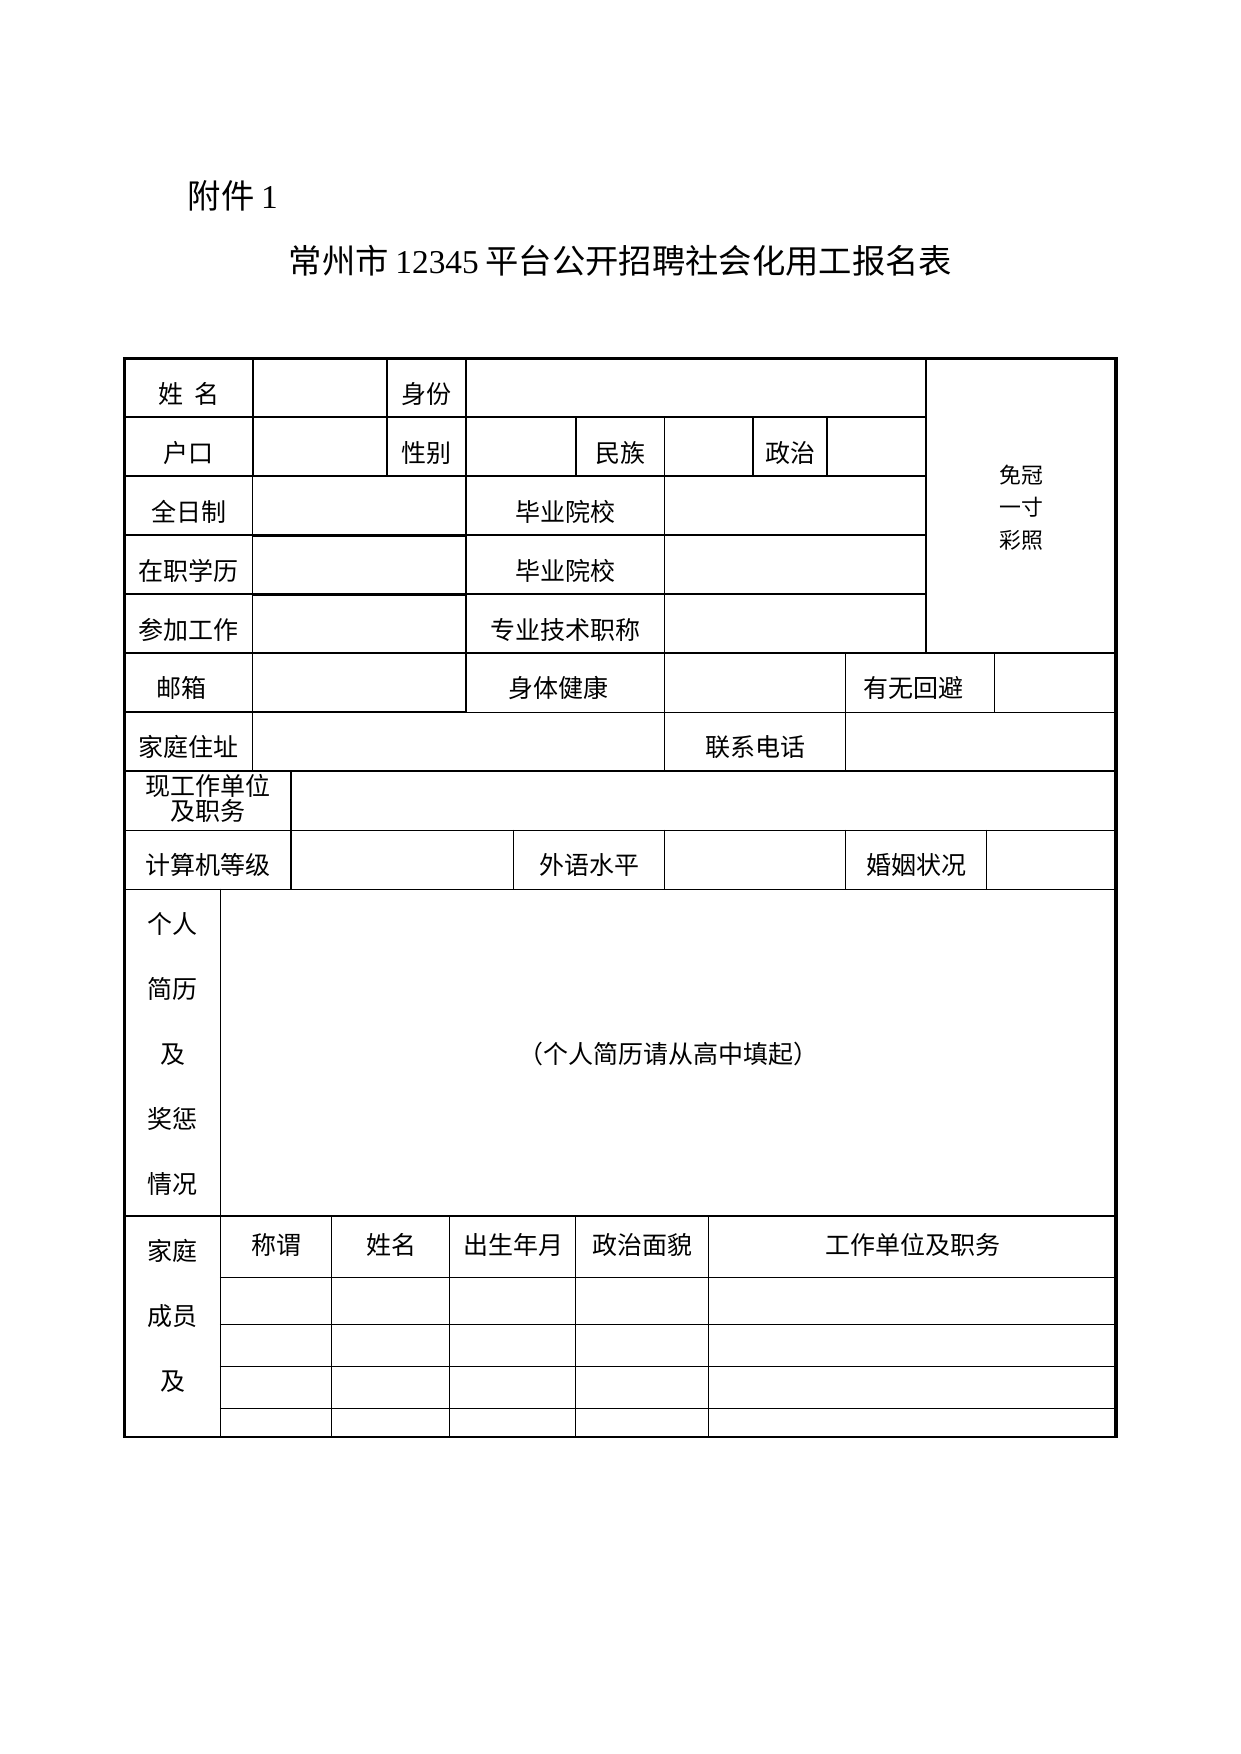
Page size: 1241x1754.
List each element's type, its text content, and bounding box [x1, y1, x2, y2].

table_cell [709, 1409, 1114, 1436]
table_cell [332, 1325, 449, 1366]
table_header 免冠 一寸 彩照 [927, 360, 1114, 652]
table_cell 邮箱 [126, 654, 252, 711]
table_cell [253, 654, 465, 711]
table_cell [221, 1409, 331, 1436]
table_cell [450, 1325, 575, 1366]
table_cell [995, 654, 1114, 711]
table_cell [665, 654, 845, 711]
table_cell [253, 477, 465, 534]
table_cell 婚姻状况 [846, 831, 986, 888]
table_cell 民族 [577, 418, 664, 475]
table_cell 性别 [388, 418, 465, 475]
table_cell 政治 面貌 [754, 418, 826, 475]
table_cell 有无回避 关系 [846, 654, 994, 711]
table_cell [846, 713, 1114, 770]
table_cell [467, 418, 575, 475]
table_cell 出生年月 [450, 1217, 575, 1277]
table_cell 在职学历学位 [126, 536, 252, 593]
table_cell [221, 1325, 331, 1366]
table_header [254, 360, 386, 416]
table_cell [292, 831, 513, 888]
table_cell [987, 831, 1114, 888]
table_cell 户口 所在地 [126, 418, 252, 475]
table_cell 毕业院校 及专业 [467, 477, 664, 534]
table_header 姓 名 [126, 360, 252, 416]
table_cell [221, 1367, 331, 1408]
table_cell 家庭成员 及 重要社会社会关系 [126, 1217, 220, 1436]
table_cell [253, 596, 465, 652]
table_cell [332, 1278, 449, 1324]
table_cell [292, 772, 1114, 829]
table_cell [221, 1278, 331, 1324]
table_cell [709, 1325, 1114, 1366]
table_cell [254, 418, 386, 475]
table_cell 联系电话 [665, 713, 845, 770]
table_cell [576, 1367, 708, 1408]
table_cell 个人 简历 及 奖惩 情况 [126, 890, 220, 1215]
table_cell [709, 1367, 1114, 1408]
table_cell 身体健康 状况 [467, 654, 664, 711]
table_cell 工作单位及职务 [709, 1217, 1114, 1277]
table_cell [253, 713, 664, 770]
table_header [467, 360, 925, 416]
table_cell 现工作单位及职务 [126, 772, 290, 829]
table_cell [450, 1367, 575, 1408]
table_cell 政治面貌 [576, 1217, 708, 1277]
table_cell [576, 1325, 708, 1366]
table_cell 全日制 学历学位 [126, 477, 252, 534]
table_cell 称谓 [221, 1217, 331, 1277]
table_cell [332, 1409, 449, 1436]
text 附件1 [187, 162, 1053, 227]
table_cell [450, 1409, 575, 1436]
table_cell [665, 418, 752, 475]
table_cell 毕业院校 及专业 [467, 536, 664, 593]
table_cell [450, 1278, 575, 1324]
table_header 身份证号 [388, 360, 465, 416]
table_cell 专业技术职称 [467, 595, 664, 652]
table_cell [709, 1278, 1114, 1324]
table_cell [576, 1278, 708, 1324]
table_cell 家庭住址 [126, 713, 252, 770]
table_cell 姓名 [332, 1217, 449, 1277]
table_cell [828, 418, 925, 475]
table_cell 外语水平 [514, 831, 664, 888]
table_cell [665, 831, 845, 888]
table_cell 计算机等级 [126, 831, 290, 888]
table_cell [253, 537, 465, 593]
table_cell [665, 595, 925, 652]
table_cell [665, 477, 925, 534]
table_cell [665, 536, 925, 593]
table_cell [576, 1409, 708, 1436]
table_cell （个人简历请从高中填起） [221, 890, 1114, 1215]
table_cell 参加工作时间 [126, 595, 252, 652]
text 常州市12345平台公开招聘社会化用工报名表 [187, 227, 1053, 292]
table_cell [332, 1367, 449, 1408]
